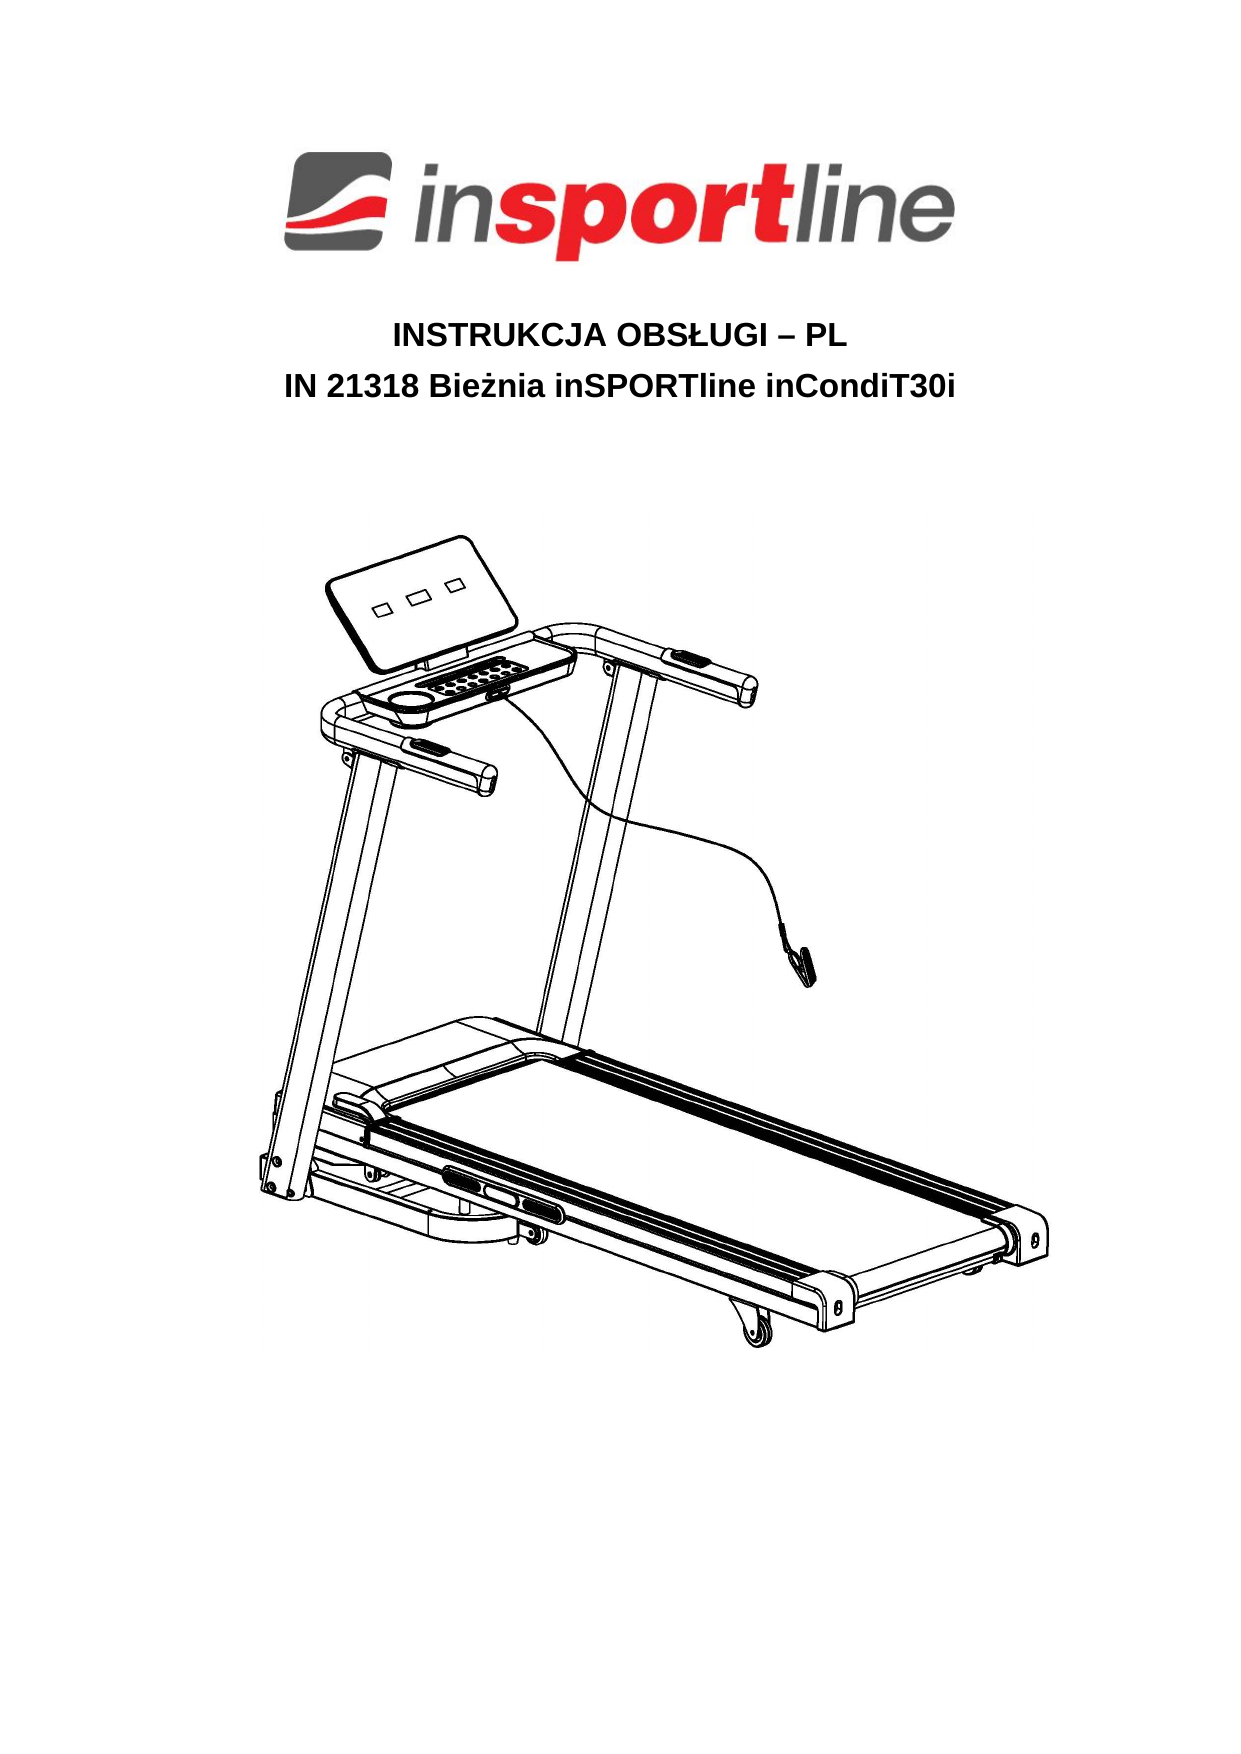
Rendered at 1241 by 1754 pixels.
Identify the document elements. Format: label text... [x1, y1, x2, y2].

text IN 21318 Bieżnia inSPORTline inCondiT30i [148, 366, 1093, 404]
text INSTRUKCJA OBSŁUGI – PL [148, 315, 1093, 353]
picture [278, 147, 962, 266]
picture [236, 507, 1075, 1366]
